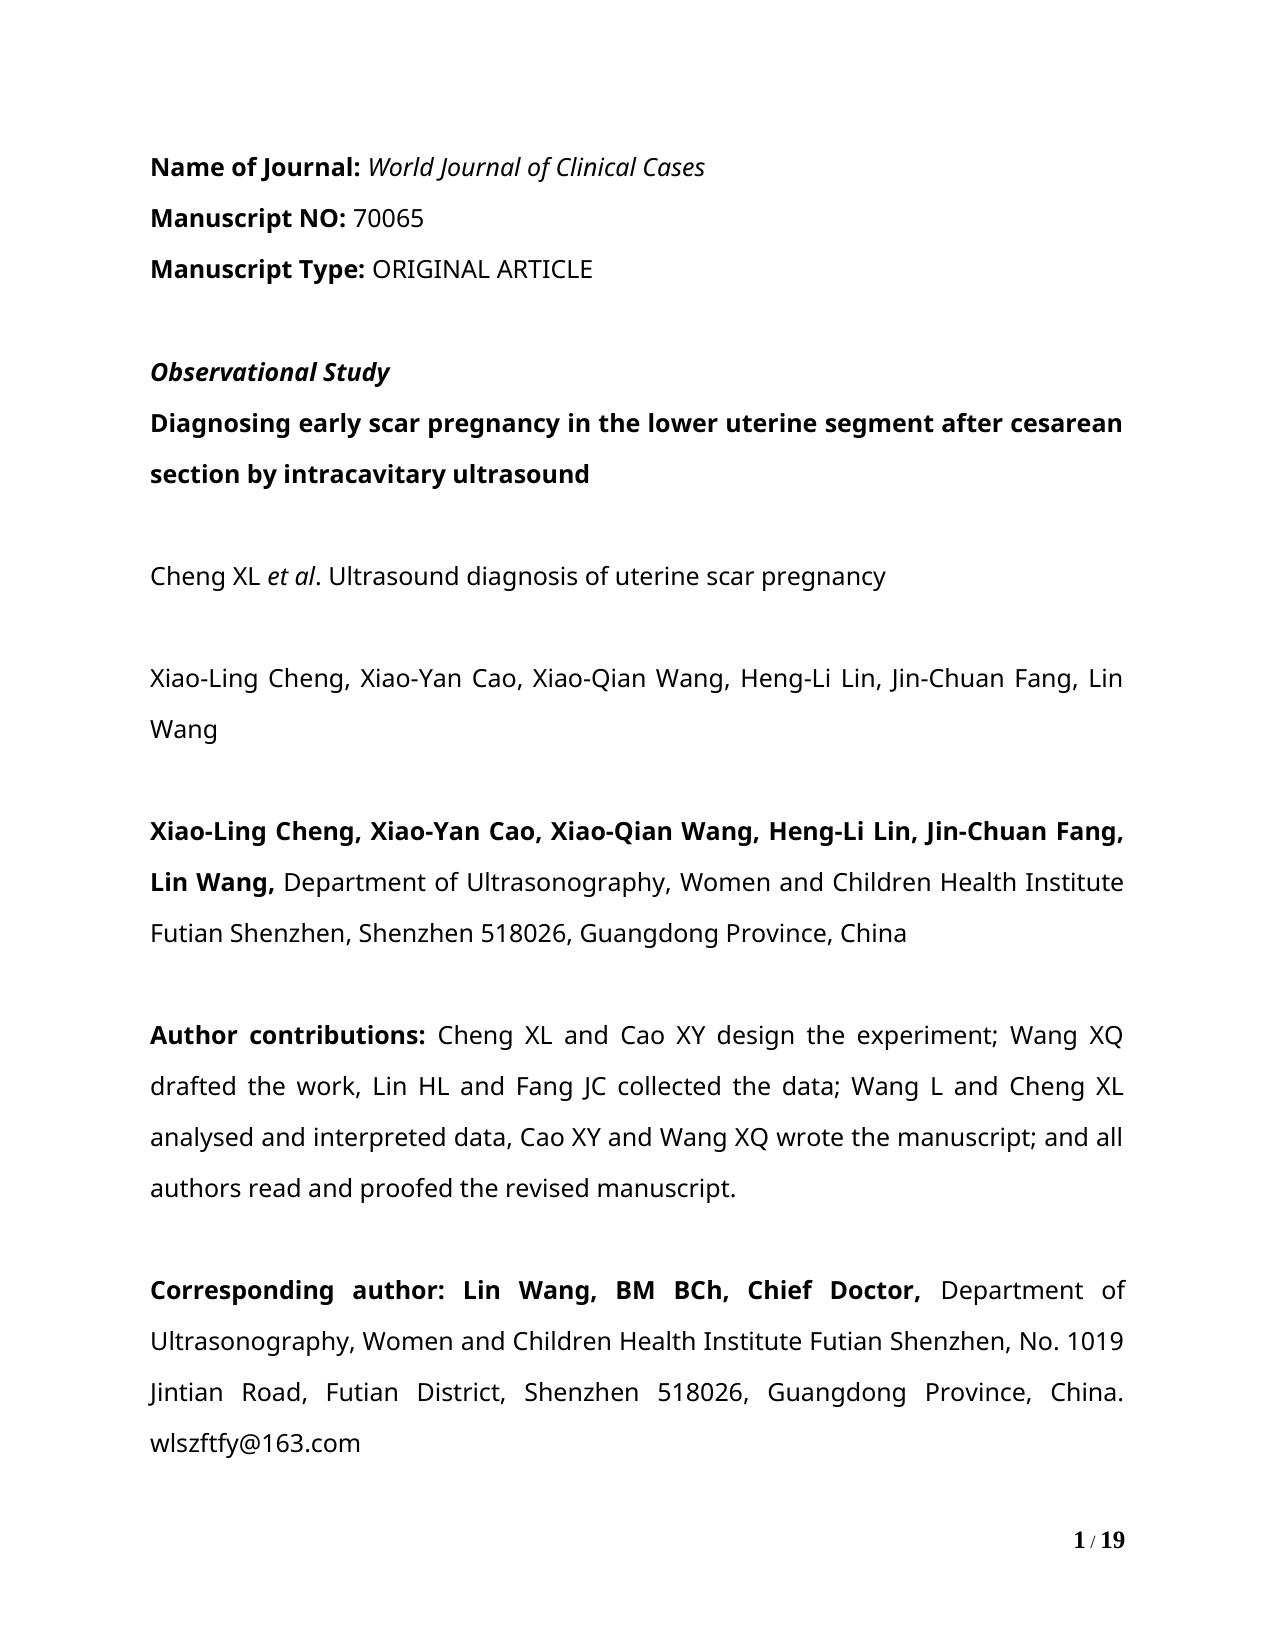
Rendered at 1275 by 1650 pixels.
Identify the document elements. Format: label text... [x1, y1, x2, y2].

text Observational Study [150, 354, 1125, 388]
text Manuscript NO: 70065 [150, 201, 1125, 235]
text Diagnosing early scar pregnancy in the lower uterine segment after cesarean section by intracavitary ultrasound [150, 405, 1125, 490]
text Name of Journal: World Journal of Clinical Cases [150, 150, 1125, 184]
text Author contributions: Cheng XL and Cao XY design the experiment; Wang XQ drafted the work, Lin HL and Fang JC collected the data; Wang L and Cheng XL analysed and interpreted data, Cao XY and Wang XQ wrote the manuscript; and all authors read and proofed the revised manuscript. [150, 1018, 1125, 1205]
text Corresponding author: Lin Wang, BM BCh, Chief Doctor, Department of Ultrasonography, Women and Children Health Institute Futian Shenzhen, No. 1019 Jintian Road, Futian District, Shenzhen 518026, Guangdong Province, China. wlszftfy@163.com [150, 1273, 1125, 1460]
text Xiao-Ling Cheng, Xiao-Yan Cao, Xiao-Qian Wang, Heng-Li Lin, Jin-Chuan Fang, Lin Wang [150, 660, 1125, 746]
text Xiao-Ling Cheng, Xiao-Yan Cao, Xiao-Qian Wang, Heng-Li Lin, Jin-Chuan Fang, Lin Wang, Department of Ultrasonography, Women and Children Health Institute Futian Shenzhen, Shenzhen 518026, Guangdong Province, China [150, 813, 1125, 950]
text Cheng XL et al. Ultrasound diagnosis of uterine scar pregnancy [150, 558, 1125, 592]
text Manuscript Type: ORIGINAL ARTICLE [150, 252, 1125, 286]
